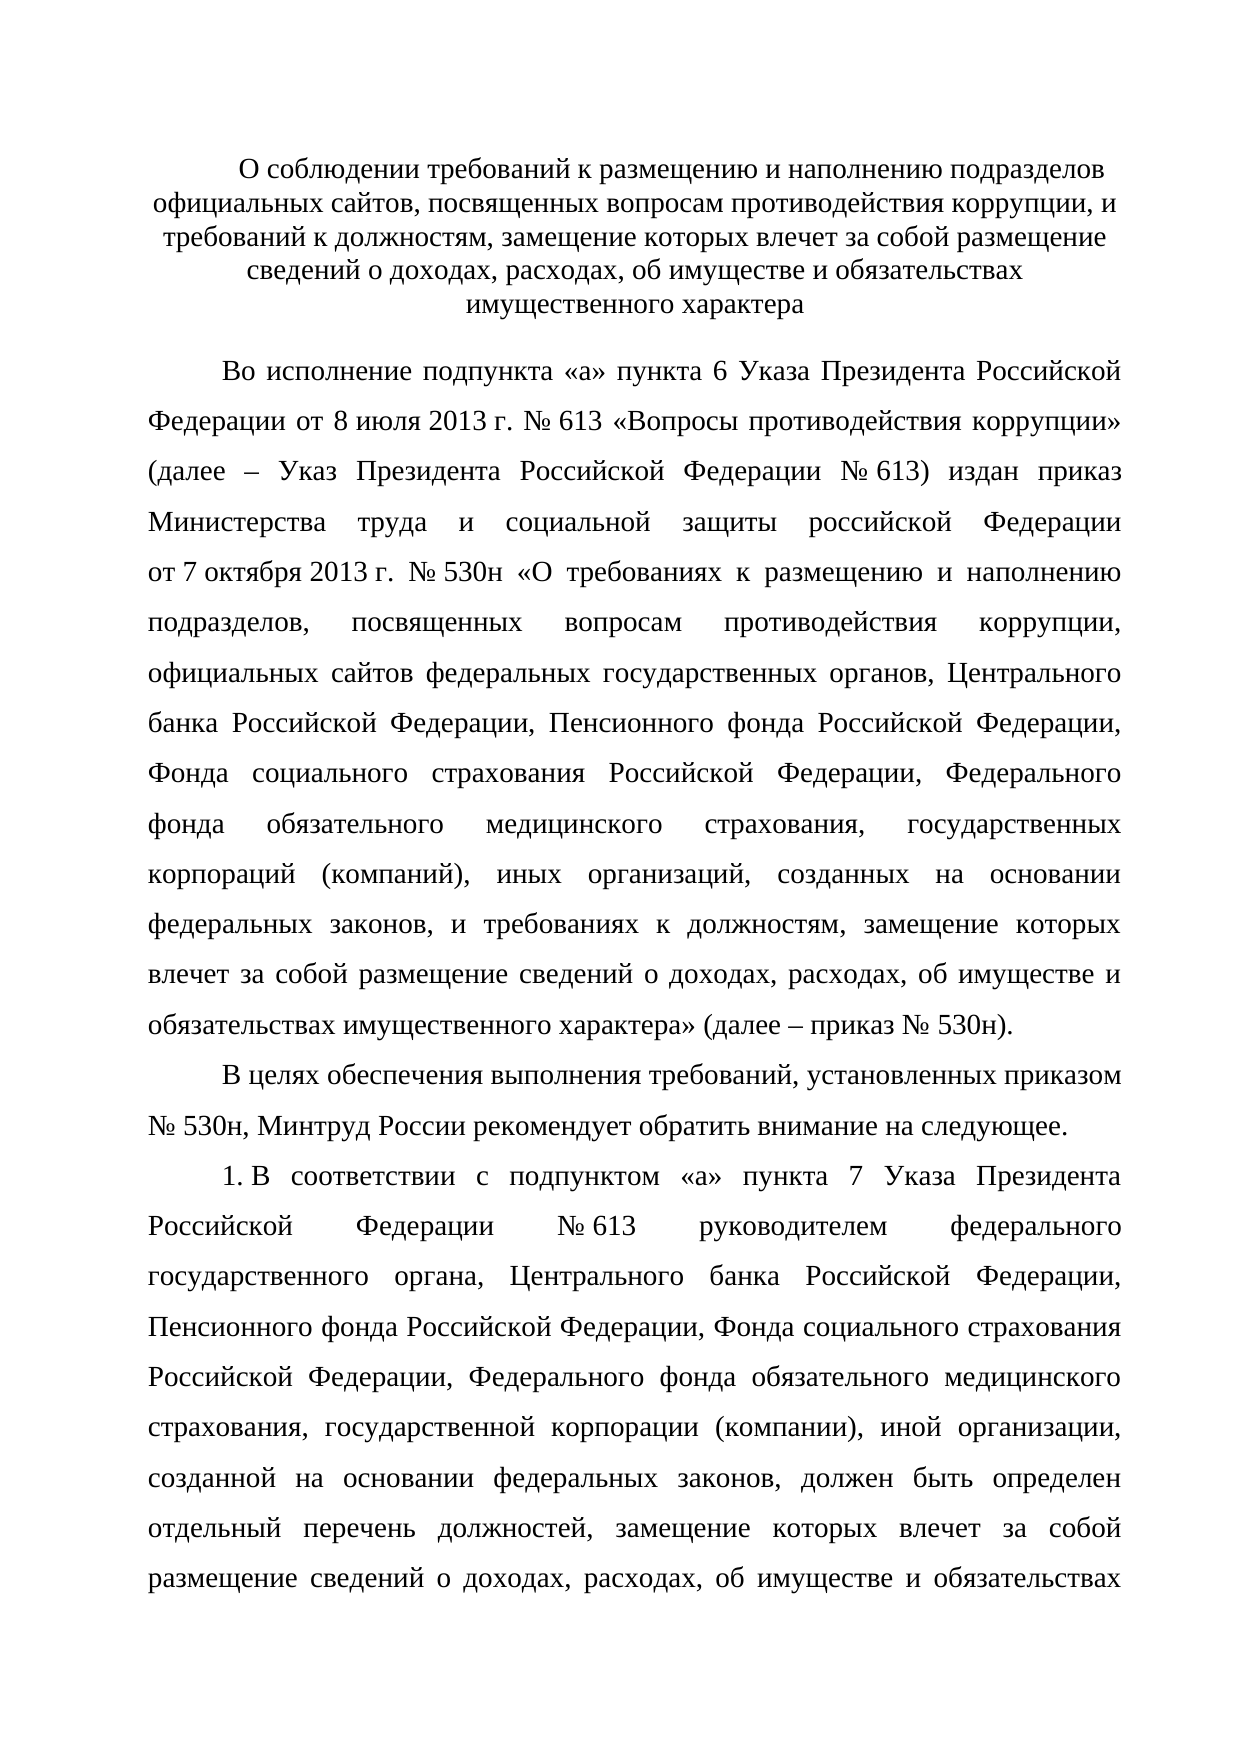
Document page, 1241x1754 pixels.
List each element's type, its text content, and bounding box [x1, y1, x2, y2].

text Во исполнение подпункта «а» пункта 6 Указа Президента Российской Федерации от 8 июля 2013 г. № 613 «Вопросы противодействия коррупции» (далее – Указ Президента Российской Федерации № 613) издан приказ Министерства труда и социальной защиты российской Федерации от 7 октября 2013 г. № 530н «О требованиях к размещению и наполнению подразделов, посвященных вопросам противодействия коррупции, официальных сайтов федеральных государственных органов, Центрального банка Российской Федерации, Пенсионного фонда Российской Федерации, Фонда социального страхования Российской Федерации, Федерального фонда обязательного медицинского страхования, государственных корпораций (компаний), иных организаций, созданных на основании федеральных законов, и требованиях к должностям, замещение которых влечет за собой размещение сведений о доходах, расходах, об имуществе и обязательствах имущественного характера» (далее – приказ № 530н). [148, 353, 1122, 1041]
text О соблюдении требований к размещению и наполнению подразделов официальных сайтов, посвященных вопросам противодействия коррупции, и требований к должностям, замещение которых влечет за собой размещение сведений о доходах, расходах, об имуществе и обязательствах имущественного характера [148, 152, 1122, 319]
text В целях обеспечения выполнения требований, установленных приказом № 530н, Минтруд России рекомендует обратить внимание на следующее. [148, 1057, 1122, 1141]
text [148, 1158, 1122, 1594]
